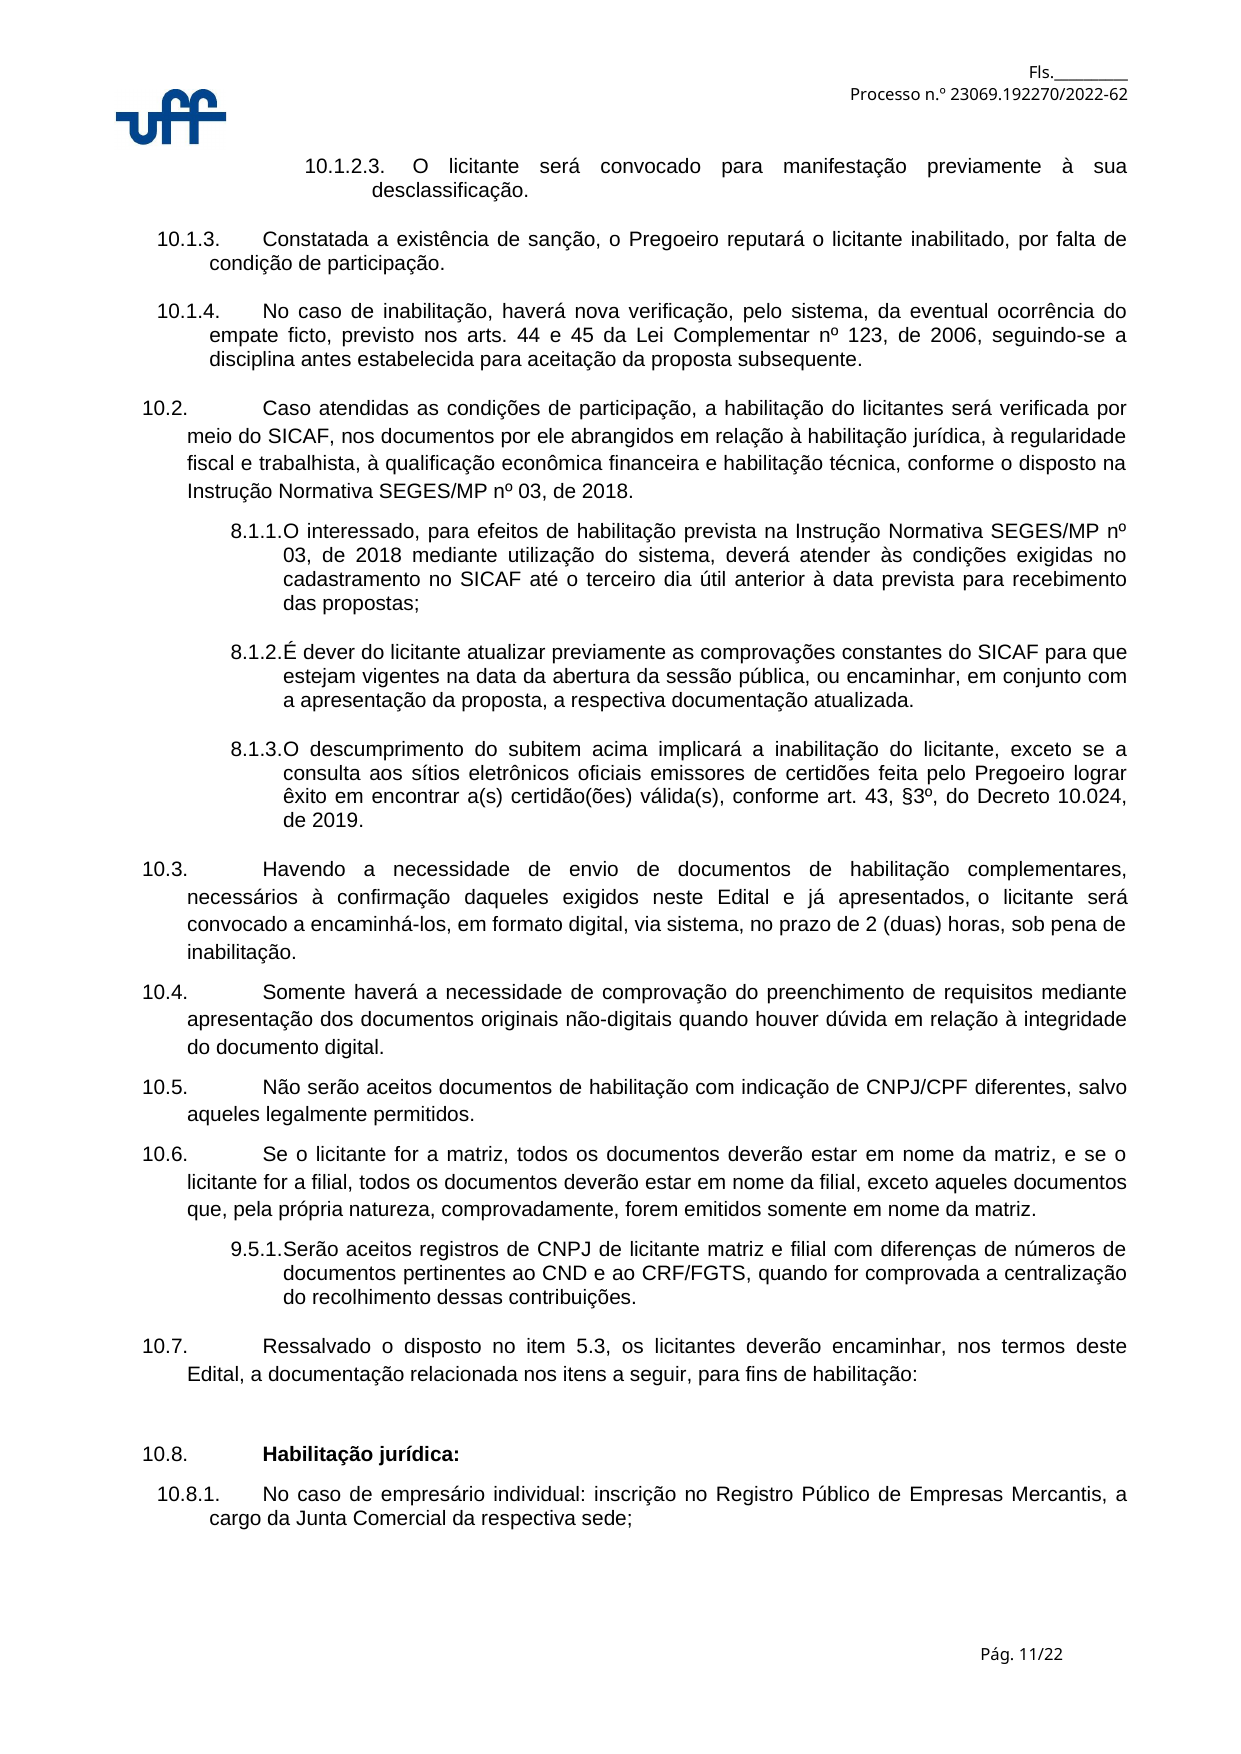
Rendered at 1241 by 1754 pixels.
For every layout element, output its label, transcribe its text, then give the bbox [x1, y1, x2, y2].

list No caso de empresário individual: inscrição no Registro Público de Empresas Mercantis, a cargo da Junta Comercial da respectiva sede; [157, 1482, 1128, 1529]
list Não serão aceitos documentos de habilitação com indicação de CNPJ/CPF diferentes, salvo aqueles legalmente permitidos. [142, 1075, 1128, 1126]
list Somente haverá a necessidade de comprovação do preenchimento de requisitos mediante apresentação dos documentos originais não-digitais quando houver dúvida em relação à integridade do documento digital. [142, 980, 1128, 1059]
list Se o licitante for a matriz, todos os documentos deverão estar em nome da matriz, e se o licitante for a filial, todos os documentos deverão estar em nome da filial, exceto aqueles documentos que, pela própria natureza, comprovadamente, forem emitidos somente em nome da matriz. [142, 1142, 1128, 1221]
list Ressalvado o disposto no item 5.3, os licitantes deverão encaminhar, nos termos deste Edital, a documentação relacionada nos itens a seguir, para fins de habilitação: [142, 1334, 1128, 1386]
list Constatada a existência de sanção, o Pregoeiro reputará o licitante inabilitado, por falta de condição de participação. [157, 226, 1128, 274]
list Caso atendidas as condições de participação, a habilitação do licitantes será verificada por meio do SICAF, nos documentos por ele abrangidos em relação à habilitação jurídica, à regularidade fiscal e trabalhista, à qualificação econômica financeira e habilitação técnica, conforme o disposto na Instrução Normativa SEGES/MP nº 03, de 2018. [142, 396, 1128, 503]
list É dever do licitante atualizar previamente as comprovações constantes do SICAF para que estejam vigentes na data da abertura da sessão pública, ou encaminhar, em conjunto com a apresentação da proposta, a respectiva documentação atualizada. [230, 639, 1128, 711]
list O interessado, para efeitos de habilitação prevista na Instrução Normativa SEGES/MP nº 03, de 2018 mediante utilização do sistema, deverá atender às condições exigidas no cadastramento no SICAF até o terceiro dia útil anterior à data prevista para recebimento das propostas; [230, 519, 1128, 614]
picture [114, 89, 227, 150]
list Havendo a necessidade de envio de documentos de habilitação complementares, necessários à confirmação daqueles exigidos neste Edital e já apresentados, o licitante será convocado a encaminhá-los, em formato digital, via sistema, no prazo de 2 (duas) horas, sob pena de inabilitação. [142, 857, 1128, 964]
list Habilitação jurídica: [142, 1442, 1128, 1466]
list No caso de inabilitação, haverá nova verificação, pelo sistema, da eventual ocorrência do empate ficto, previsto nos arts. 44 e 45 da Lei Complementar nº 123, de 2006, seguindo-se a disciplina antes estabelecida para aceitação da proposta subsequente. [157, 299, 1128, 371]
list O descumprimento do subitem acima implicará a inabilitação do licitante, exceto se a consulta aos sítios eletrônicos oficiais emissores de certidões feita pelo Pregoeiro lograr êxito em encontrar a(s) certidão(ões) válida(s), conforme art. 43, §3º, do Decreto 10.024, de 2019. [230, 736, 1128, 832]
list O licitante será convocado para manifestação previamente à sua desclassificação. [304, 153, 1128, 201]
list Serão aceitos registros de CNPJ de licitante matriz e filial com diferenças de números de documentos pertinentes ao CND e ao CRF/FGTS, quando for comprovada a centralização do recolhimento dessas contribuições. [230, 1237, 1128, 1309]
